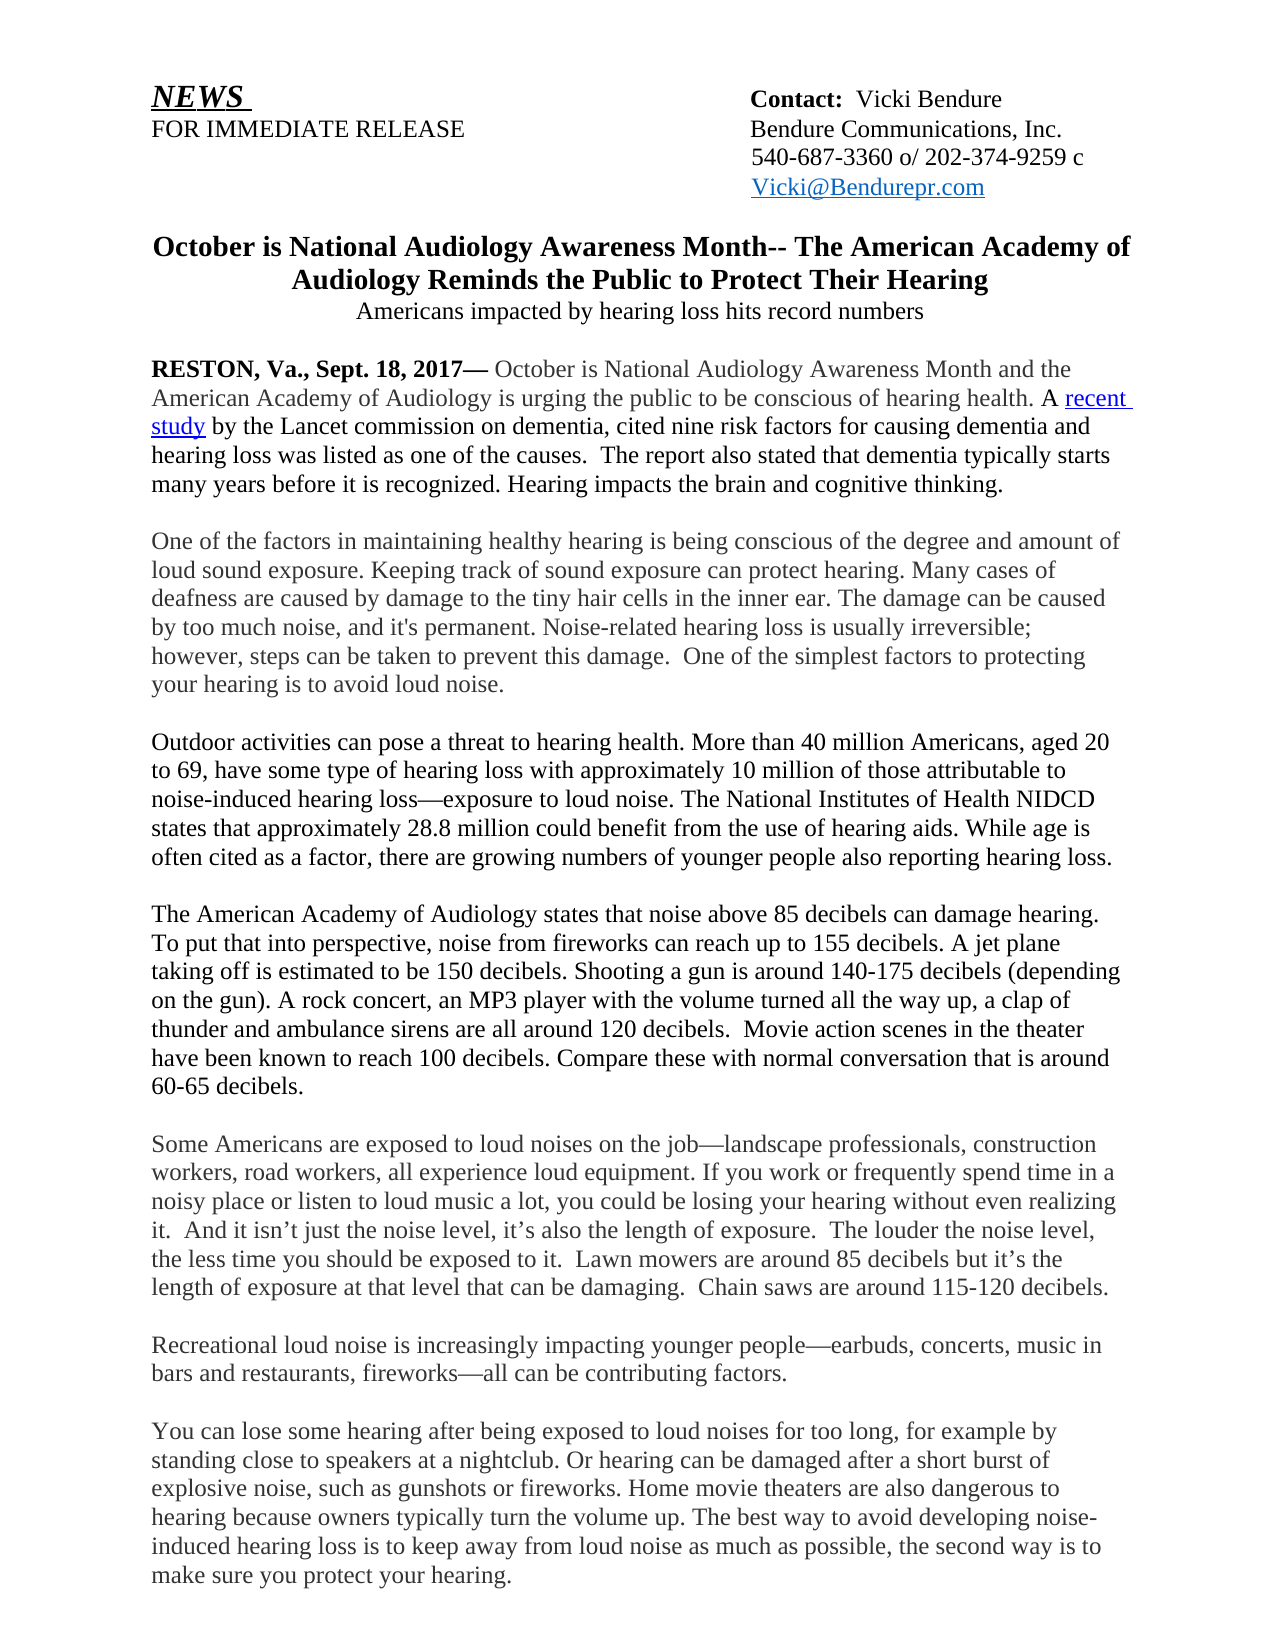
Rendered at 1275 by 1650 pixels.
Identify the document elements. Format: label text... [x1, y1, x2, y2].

text Vicki@Bendurepr.com [751, 172, 1139, 200]
text Americans impacted by hearing loss hits record numbers [350, 296, 929, 325]
text 540-687-3360 o/ 202-374-9259 c [751, 143, 1139, 172]
text 60-65 decibels. [151, 1071, 1139, 1100]
text however, steps can be taken to prevent this damage. One of the simplest factors to protecting your hearing is to avoid loud noise. [151, 641, 1092, 698]
text The American Academy of Audiology states that noise above 85 decibels can damage hearing. To put that into perspective, noise from fireworks can reach up to 155 decibels. A jet plane [151, 899, 1106, 957]
text on the gun). A rock concert, an MP3 player with the volume turned all the way up, a clap of thunder and ambulance sirens are all around 120 decibels. Movie action scenes in the theater have been known to reach 100 decibels. Compare these with normal conversation that is around [151, 985, 1116, 1071]
text Audiology Reminds the Public to Protect Their Hearing [287, 263, 992, 296]
text Some Americans are exposed to loud noises on the job—landscape professionals, construction workers, road workers, all experience loud equipment. If you work or frequently spend time in a noisy place or listen to loud music a lot, you could be losing your hearing without even realizing it. And it isn’t just the noise level, it’s also the length of exposure. The louder the noise level, the less time you should be exposed to it. Lawn mowers are around 85 decibels but it’s the length of exposure at that level that can be damaging. Chain saws are around 115-120 decibels. [151, 1129, 1123, 1301]
text RESTON, Va., Sept. 18, 2017— October is National Audiology Awareness Month and the American Academy of Audiology is urging the public to be conscious of hearing health. A recent study by the Lancet commission on dementia, cited nine risk factors for causing dementia and hearing loss was listed as one of the causes. The report also stated that dementia typically starts many years before it is recognized. Hearing impacts the brain and cognitive thinking. [151, 354, 1132, 498]
text October is National Audiology Awareness Month-- The American Academy of [152, 229, 1139, 263]
text taking off is estimated to be 150 decibels. Shooting a gun is around 140-175 decibels (depending [151, 957, 1139, 985]
text One of the factors in maintaining healthy hearing is being conscious of the degree and amount of loud sound exposure. Keeping track of sound exposure can protect hearing. Many cases of deafness are caused by damage to the tiny hair cells in the inner ear. The damage can be caused by too much noise, and it's permanent. Noise-related hearing loss is usually irreversible; [151, 526, 1127, 641]
text NEWS Contact: Vicki Bendure [151, 77, 1139, 114]
text FOR IMMEDIATE RELEASE Bendure Communications, Inc. [151, 114, 1139, 143]
text Outdoor activities can pose a threat to hearing health. More than 40 million Americans, aged 20 to 69, have some type of hearing loss with approximately 10 million of those attributable to noise-induced hearing loss—exposure to loud noise. The National Institutes of Health NIDCD states that approximately 28.8 million could benefit from the use of hearing aids. While age is often cited as a factor, there are growing numbers of younger people also reporting hearing loss. [151, 727, 1119, 871]
text Recreational loud noise is increasingly impacting younger people—earbuds, concerts, music in bars and restaurants, fireworks—all can be contributing factors. [151, 1330, 1109, 1387]
text You can lose some hearing after being exposed to loud noises for too long, for example by standing close to speakers at a nightclub. Or hearing can be damaged after a short burst of explosive noise, such as gunshots or fireworks. Home movie theaters are also dangerous to hearing because owners typically turn the volume up. The best way to avoid developing noise- induced hearing loss is to keep away from loud noise as much as possible, the second way is to make sure you protect your hearing. [151, 1416, 1108, 1588]
